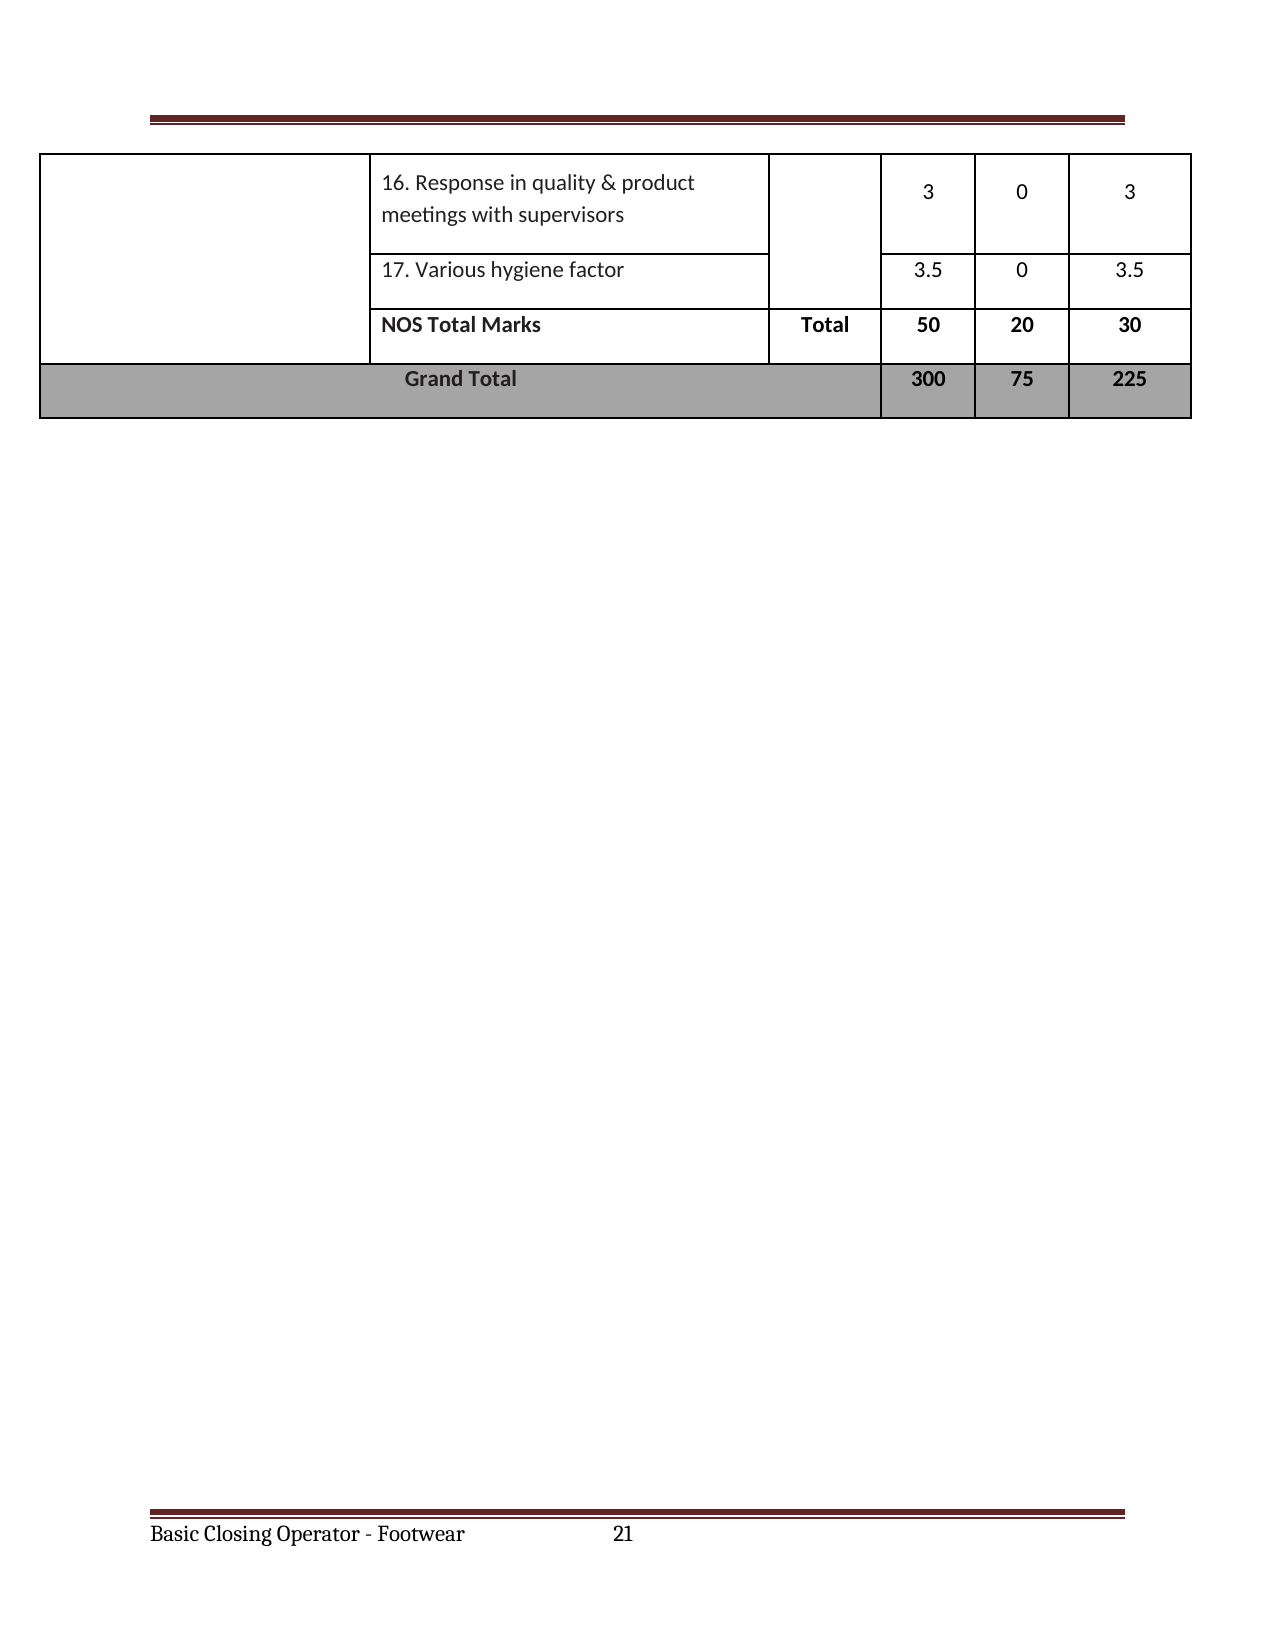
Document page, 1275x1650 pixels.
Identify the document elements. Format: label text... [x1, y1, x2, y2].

table_cell Grand Total [41, 365, 880, 417]
table_cell Total [770, 310, 880, 362]
table_cell 3.5 [882, 255, 974, 308]
table_cell NOS Total Marks [371, 310, 768, 362]
table_cell 3 [1070, 155, 1190, 253]
table_cell 30 [1070, 310, 1190, 362]
table_cell 0 [976, 255, 1068, 308]
table_cell 50 [882, 310, 974, 362]
table_cell 300 [882, 365, 974, 417]
table_cell 3.5 [1070, 255, 1190, 308]
table_cell 225 [1070, 365, 1190, 417]
table_cell 20 [976, 310, 1068, 362]
table_cell 75 [976, 365, 1068, 417]
table_cell 17. Various hygiene factor [371, 255, 768, 308]
table_cell 16. Response in quality & product meetings with supervisors [371, 155, 768, 253]
table_cell 0 [976, 155, 1068, 253]
table_cell 3 [882, 155, 974, 253]
